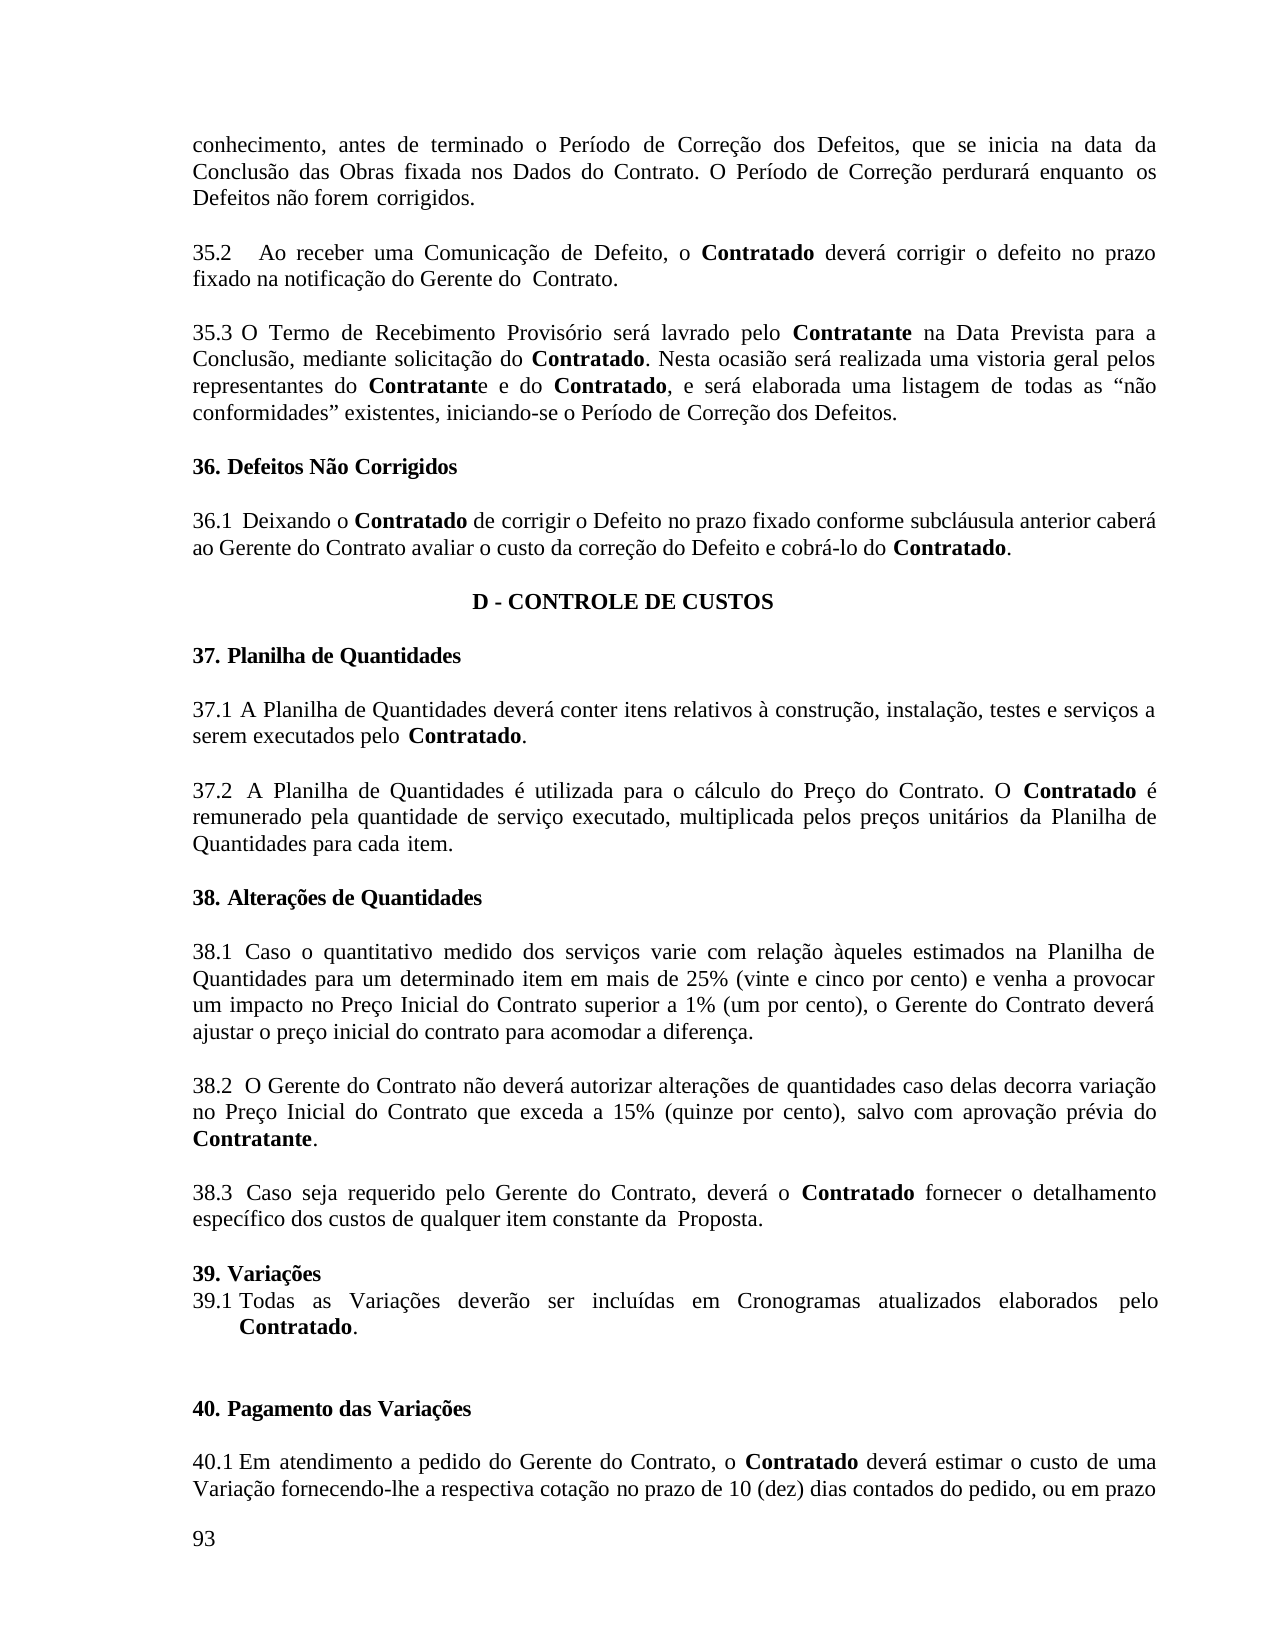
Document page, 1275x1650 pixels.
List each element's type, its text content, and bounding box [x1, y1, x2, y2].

list O Termo de Recebimento Provisório será lavrado pelo Contratante na Data Prevista para a Conclusão, mediante solicitação do Contratado. Nesta ocasião será realizada uma vistoria geral pelos representantes do Contratante e do Contratado, e será elaborada uma listagem de todas as “não conformidades” existentes, iniciando-se o Período de Correção dos Defeitos. [192, 319, 1157, 425]
list Caso seja requerido pelo Gerente do Contrato, deverá o Contratado fornecer o detalhamento específico dos custos de qualquer item constante da Proposta. [192, 1179, 1157, 1232]
subtitle Defeitos Não Corrigidos [192, 453, 1158, 480]
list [192, 1448, 1157, 1501]
list Planilha de Quantidades [192, 642, 1158, 669]
list Caso o quantitativo medido dos serviços varie com relação àqueles estimados na Planilha de Quantidades para um determinado item em mais de 25% (vinte e cinco por cento) e venha a provocar um impacto no Preço Inicial do Contrato superior a 1% (um por cento), o Gerente do Contrato deverá ajustar o preço inicial do contrato para acomodar a diferença. [192, 938, 1157, 1044]
list Todas as Variações deverão ser incluídas em Cronogramas atualizados elaborados pelo Contratado. [192, 1287, 1158, 1339]
list A Planilha de Quantidades deverá conter itens relativos à construção, instalação, testes e serviços a serem executados pelo Contratado. [192, 696, 1157, 749]
list Ao receber uma Comunicação de Defeito, o Contratado deverá corrigir o defeito no prazo fixado na notificação do Gerente do Contrato. [192, 238, 1157, 291]
list Pagamento das Variações [192, 1394, 1158, 1421]
subtitle D - CONTROLE DE CUSTOS [263, 588, 983, 615]
list A Planilha de Quantidades é utilizada para o cálculo do Preço do Contrato. O Contratado é remunerado pela quantidade de serviço executado, multiplicada pelos preços unitários da Planilha de Quantidades para cada item. [192, 777, 1157, 856]
subtitle Alterações de Quantidades [192, 884, 1158, 911]
subtitle Variações [192, 1260, 1158, 1286]
list O Gerente do Contrato não deverá autorizar alterações de quantidades caso delas decorra variação no Preço Inicial do Contrato que exceda a 15% (quinze por cento), salvo com aprovação prévia do Contratante. [192, 1072, 1157, 1151]
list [192, 131, 1157, 211]
list Deixando o Contratado de corrigir o Defeito no prazo fixado conforme subcláusula anterior caberá ao Gerente do Contrato avaliar o custo da correção do Defeito e cobrá-lo do Contratado. [192, 507, 1157, 560]
